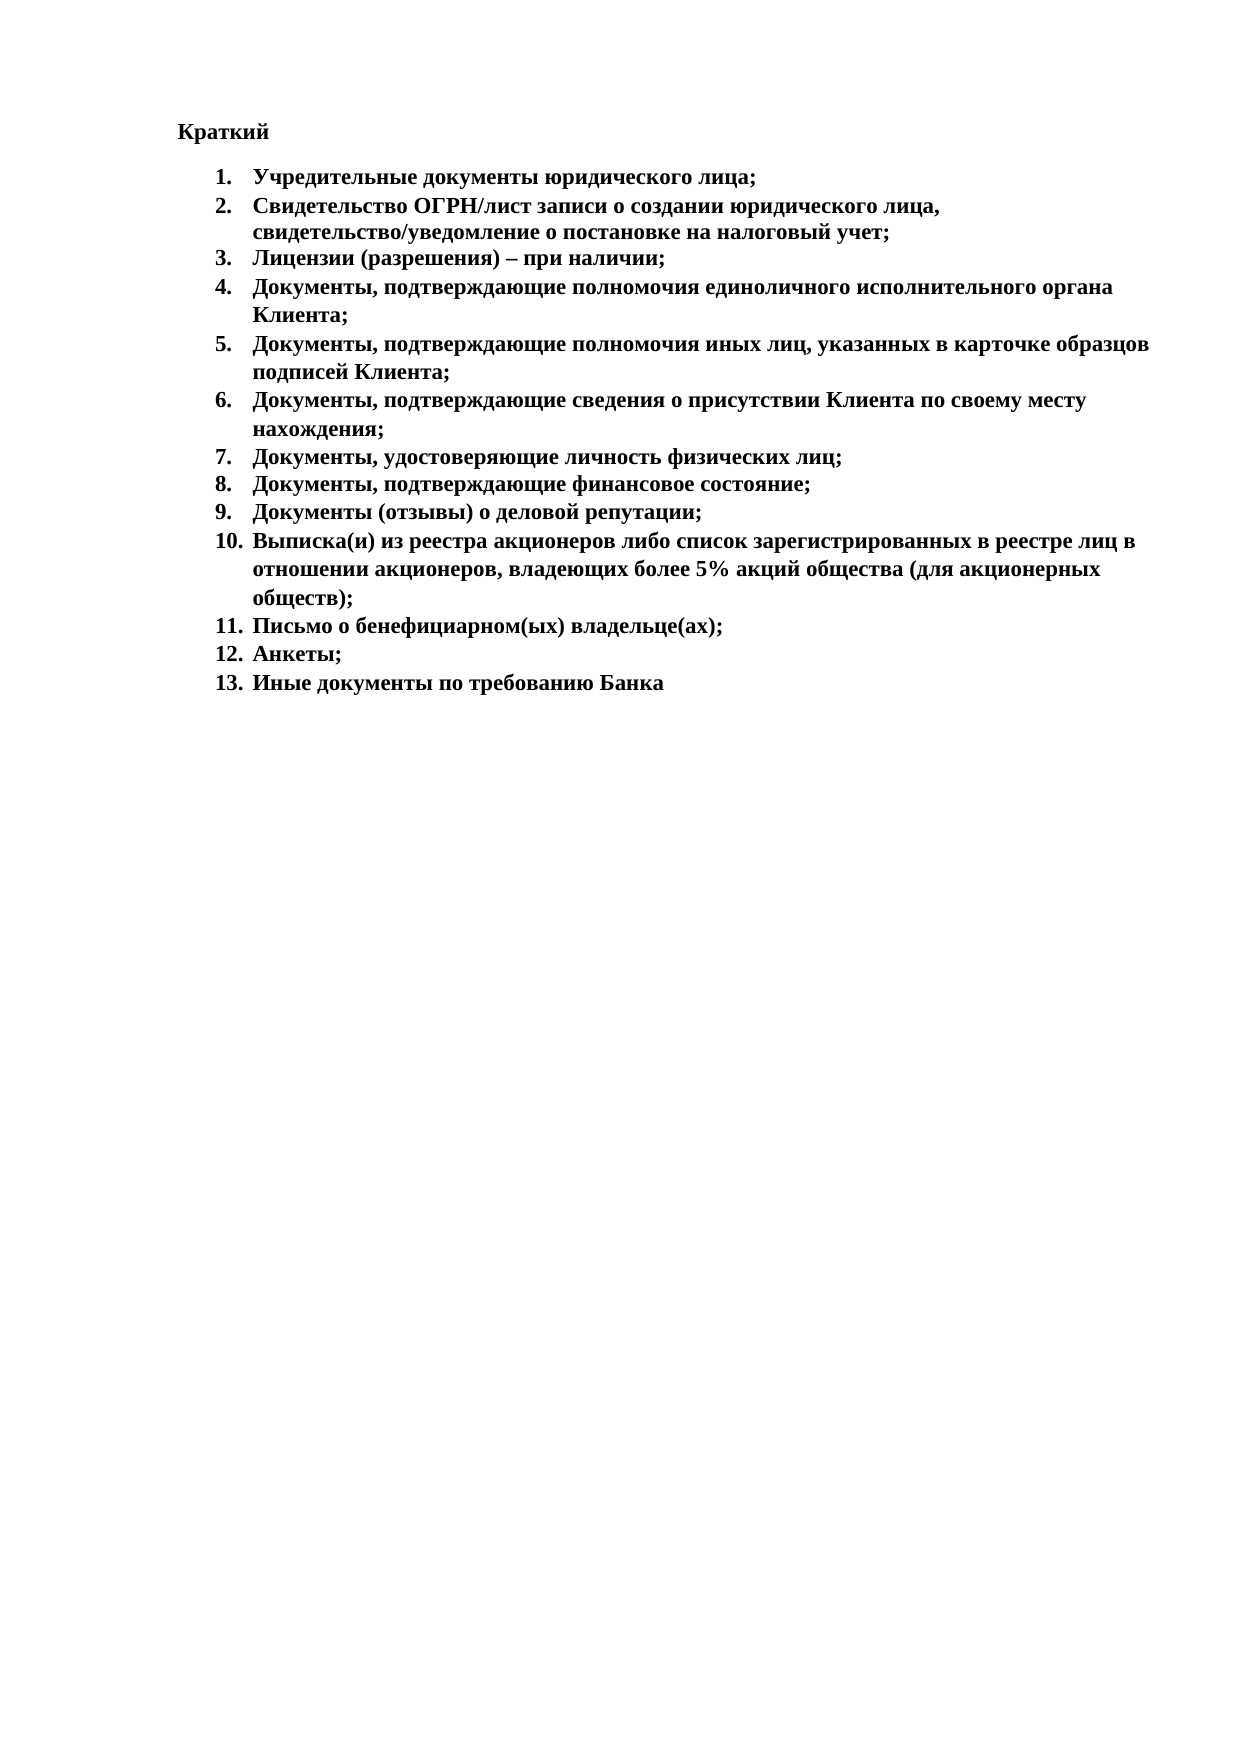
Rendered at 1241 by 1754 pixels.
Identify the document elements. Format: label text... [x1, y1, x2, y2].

list Анкеты; [215, 640, 1152, 667]
list Выписка(и) из реестра акционеров либо список зарегистрированных в реестре лиц в отношении акционеров, владеющих более 5% акций общества (для акционерных обществ); [215, 527, 1152, 610]
list Документы, подтверждающие сведения о присутствии Клиента по своему месту нахождения; [215, 387, 1152, 441]
list Документы, подтверждающие финансовое состояние; [215, 470, 1152, 496]
list Документы, подтверждающие полномочия иных лиц, указанных в карточке образцов подписей Клиента; [215, 330, 1152, 384]
list Лицензии (разрешения) – при наличии; [215, 244, 1152, 271]
list Иные документы по требованию Банка [215, 669, 1152, 695]
list Письмо о бенефициарном(ых) владельце(ах); [215, 612, 1152, 638]
list Учредительные документы юридического лица; [215, 163, 1152, 189]
list Документы, подтверждающие полномочия единоличного исполнительного органа Клиента; [215, 273, 1152, 328]
text Краткий [177, 118, 1152, 144]
list Свидетельство ОГРН/лист записи о создании юридического лица, свидетельство/уведомление о постановке на налоговый учет; [215, 192, 1152, 244]
list Документы (отзывы) о деловой репутации; [215, 498, 1152, 524]
list Документы, удостоверяющие личность физических лиц; [215, 443, 1152, 470]
